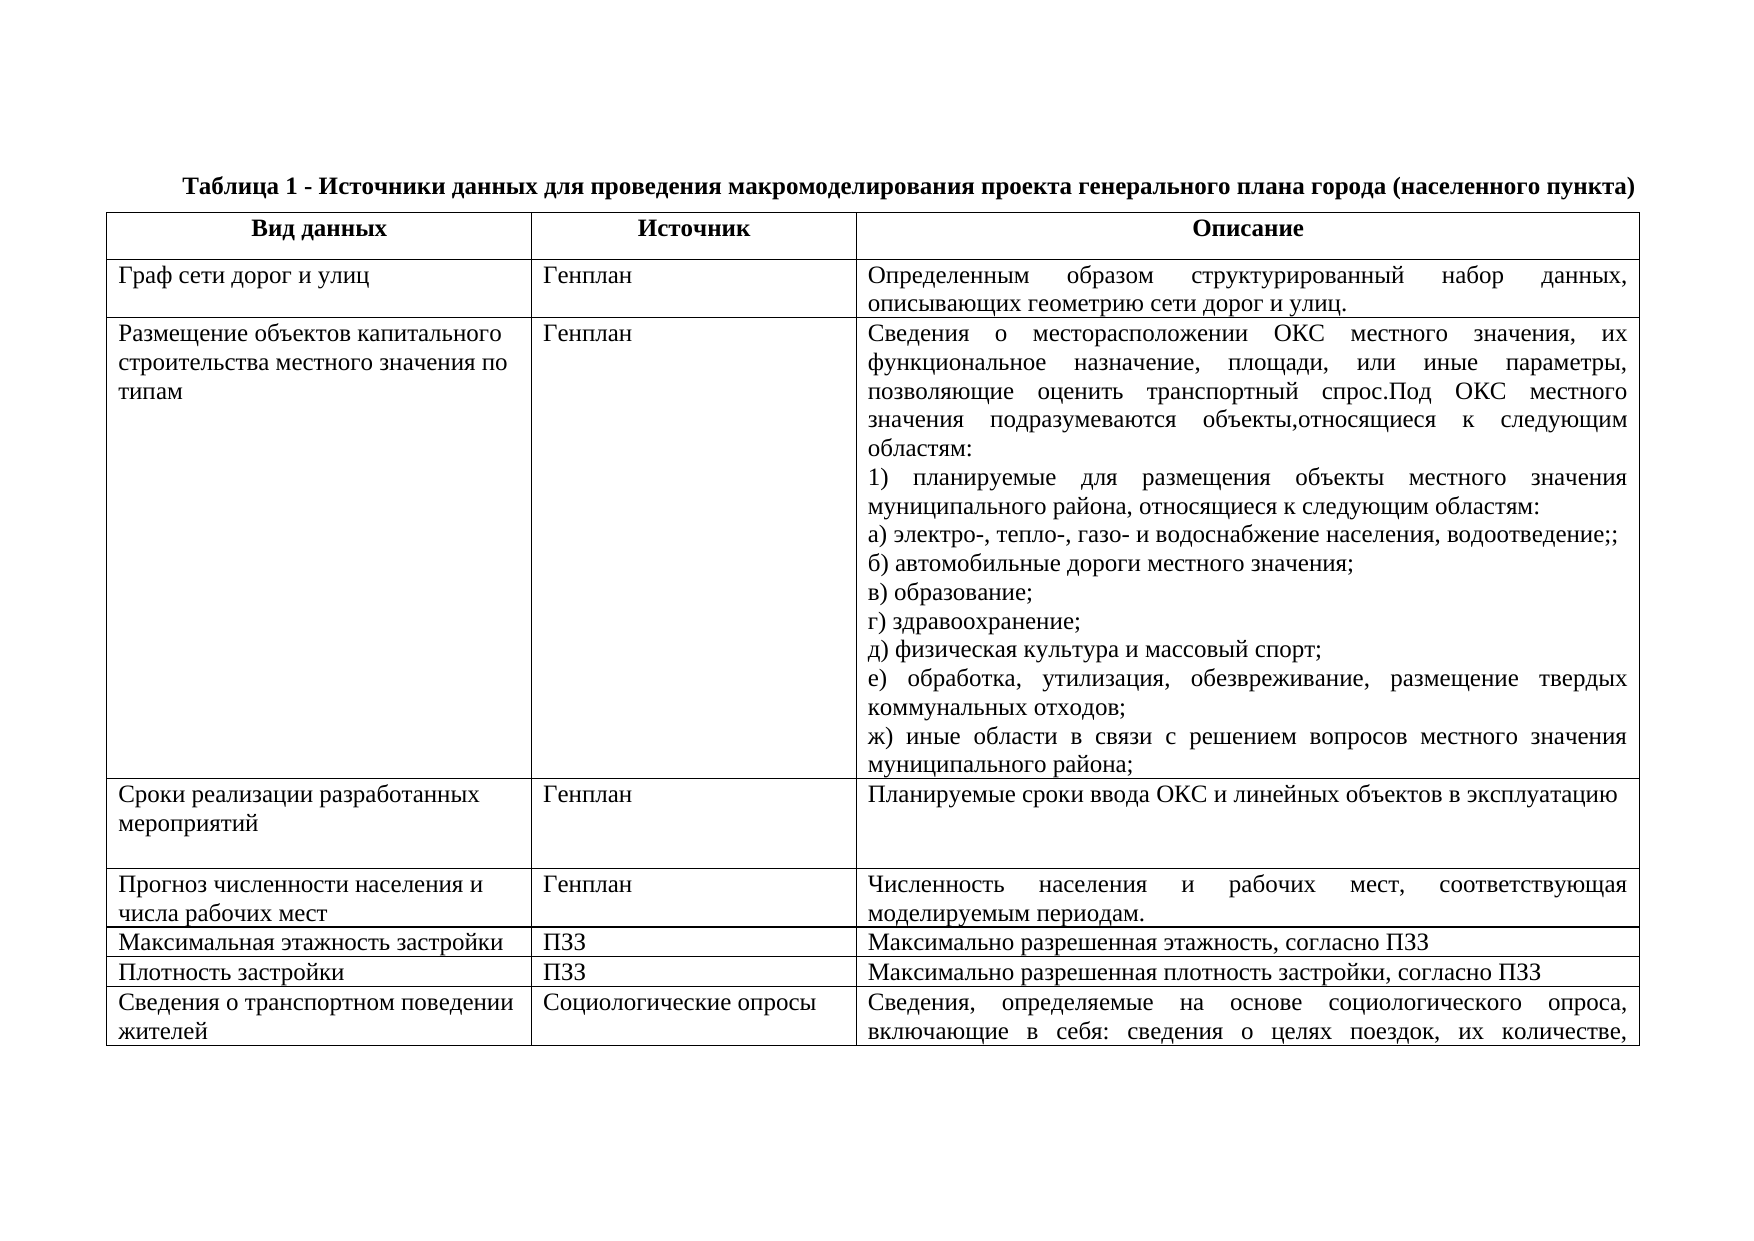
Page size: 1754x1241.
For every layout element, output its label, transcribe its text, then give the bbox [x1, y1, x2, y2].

table_cell Численность населения и рабочих мест, соответствующая моделируемым периодам. [857, 869, 1639, 926]
table_cell ПЗЗ [532, 957, 856, 986]
table_header Описание [857, 213, 1639, 259]
table_cell ПЗЗ [532, 928, 856, 956]
text Таблица 1 - Источники данных для проведения макромоделирования проекта генерального плана города (населенного пункта) [118, 171, 1636, 200]
table_cell Определенным образом структурированный набор данных, описывающих геометрию сети дорог и улиц. [857, 260, 1639, 317]
table_cell Сроки реализации разработанных мероприятий [107, 779, 531, 868]
table_cell Максимальная этажность застройки [107, 928, 531, 956]
table_cell Генплан [532, 869, 856, 926]
table_cell Прогноз численности населения и числа рабочих мест [107, 869, 531, 926]
table_header Источник [532, 213, 856, 259]
table_cell Генплан [532, 260, 856, 317]
table_cell Плотность застройки [107, 957, 531, 986]
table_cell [107, 987, 531, 1044]
table_cell Генплан [532, 318, 856, 778]
table_header Вид данных [107, 213, 531, 259]
table_cell Сведения о месторасположении ОКС местного значения, их функциональное назначение, площади, или иные параметры, позволяющие оценить транспортный спрос.Под ОКС местного значения подразумеваются объекты,относящиеся к следующим областям: 1) планируемые для размещения объекты местного значения муниципального района, относящиеся к следующим областям: а) электро-, тепло-, газо- и водоснабжение населения, водоотведение;; б) автомобильные дороги местного значения; в) образование; г) здравоохранение; д) физическая культура и массовый спорт; е) обработка, утилизация, обезвреживание, размещение твердых коммунальных отходов; ж) иные области в связи с решением вопросов местного значения муниципального района; [857, 318, 1639, 778]
table_cell Максимально разрешенная плотность застройки, согласно ПЗЗ [857, 957, 1639, 986]
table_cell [532, 987, 856, 1044]
table_cell Размещение объектов капитального строительства местного значения по типам [107, 318, 531, 778]
table_cell Граф сети дорог и улиц [107, 260, 531, 317]
table_cell Максимально разрешенная этажность, согласно ПЗЗ [857, 928, 1639, 956]
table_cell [857, 987, 1639, 1044]
table_cell Генплан [532, 779, 856, 868]
table_cell Планируемые сроки ввода ОКС и линейных объектов в эксплуатацию [857, 779, 1639, 868]
